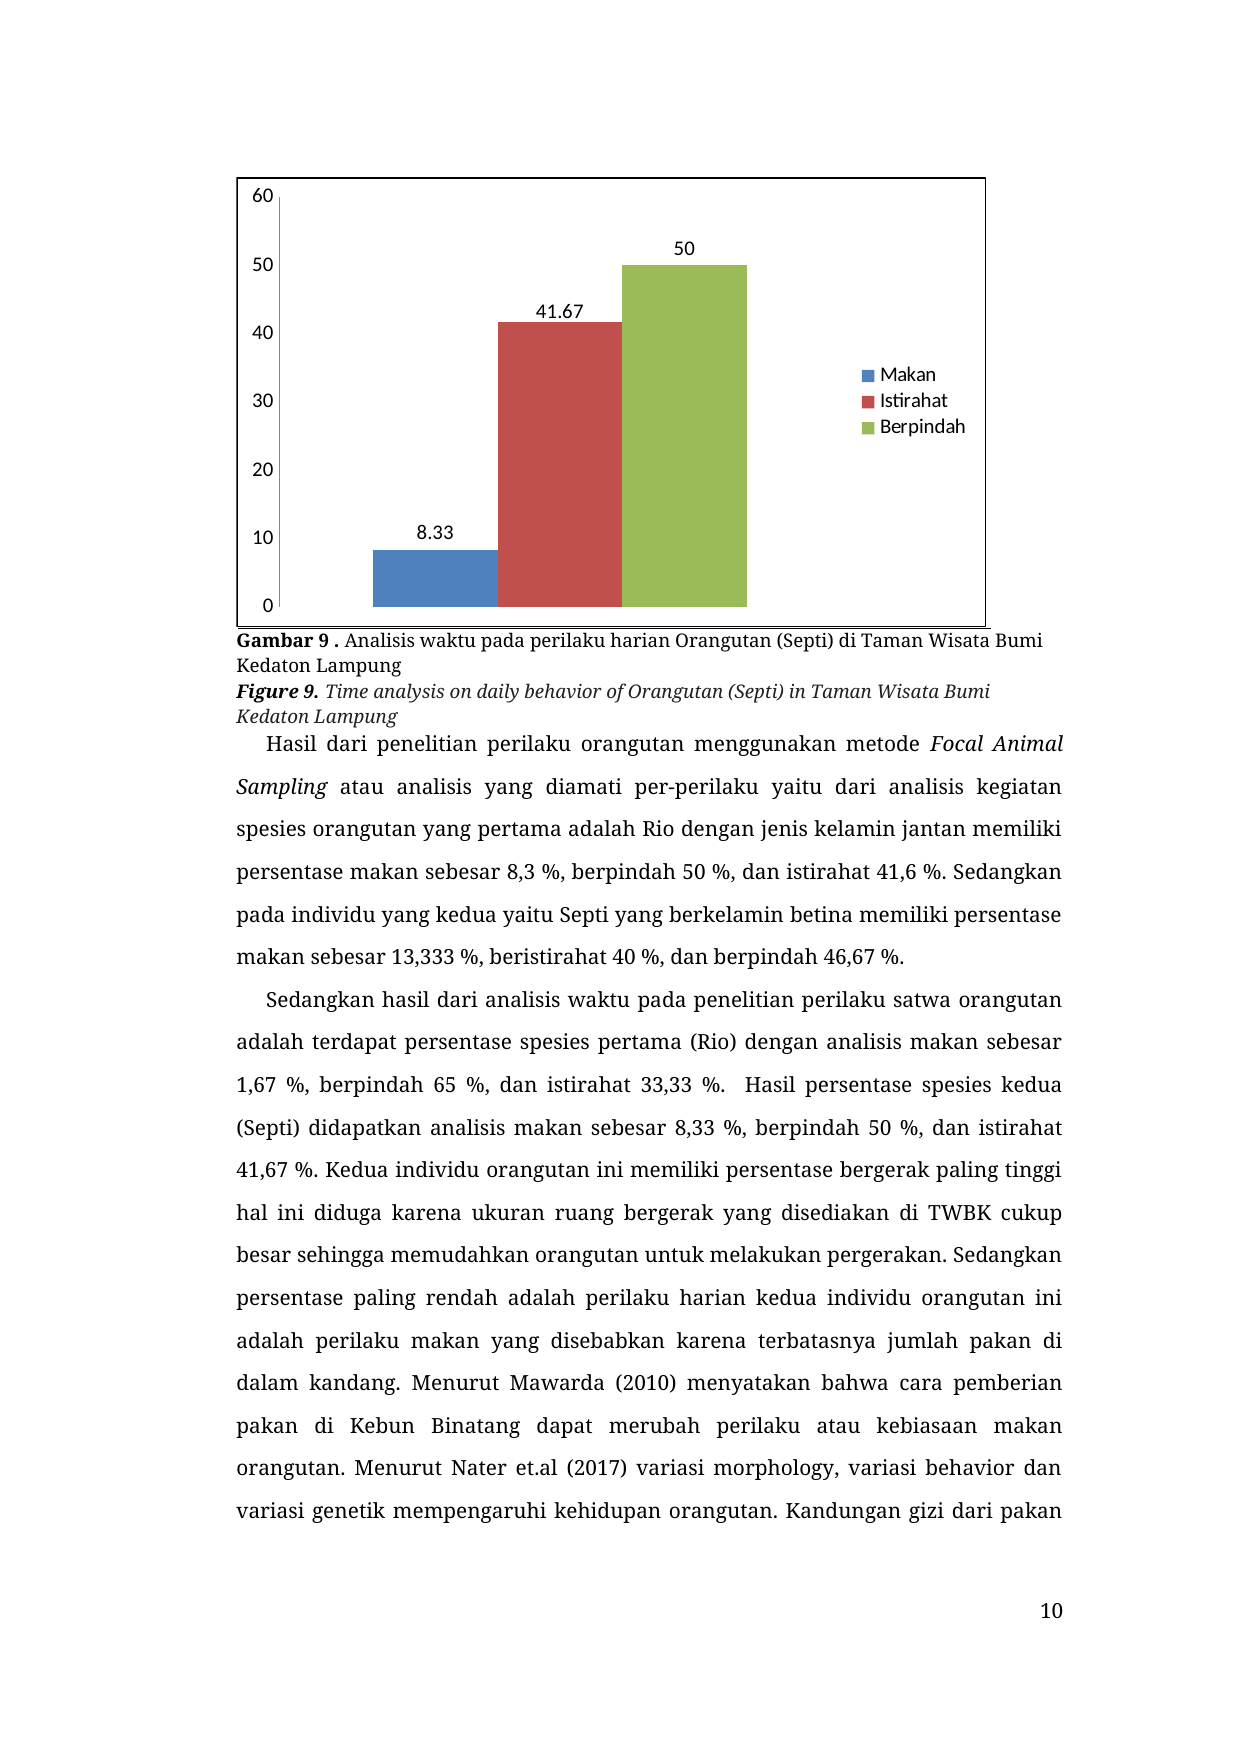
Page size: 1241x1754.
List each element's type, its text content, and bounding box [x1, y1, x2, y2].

text Hasil dari penelitian perilaku orangutan menggunakan metode Focal Animal Sampling atau analisis yang diamati per-perilaku yaitu dari analisis kegiatan spesies orangutan yang pertama adalah Rio dengan jenis kelamin jantan memiliki persentase makan sebesar 8,3 %, berpindah 50 %, dan istirahat 41,6 %. Sedangkan pada individu yang kedua yaitu Septi yang berkelamin betina memiliki persentase makan sebesar 13,333 %, beristirahat 40 %, dan berpindah 46,67 %. [236, 729, 1063, 971]
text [236, 985, 1063, 1524]
text Figure 9. Time analysis on daily behavior of Orangutan (Septi) in Taman Wisata Bumi Kedaton Lampung [236, 678, 1063, 729]
text Gambar 9 . Analisis waktu pada perilaku harian Orangutan (Septi) di Taman Wisata Bumi Kedaton Lampung [236, 627, 1063, 678]
